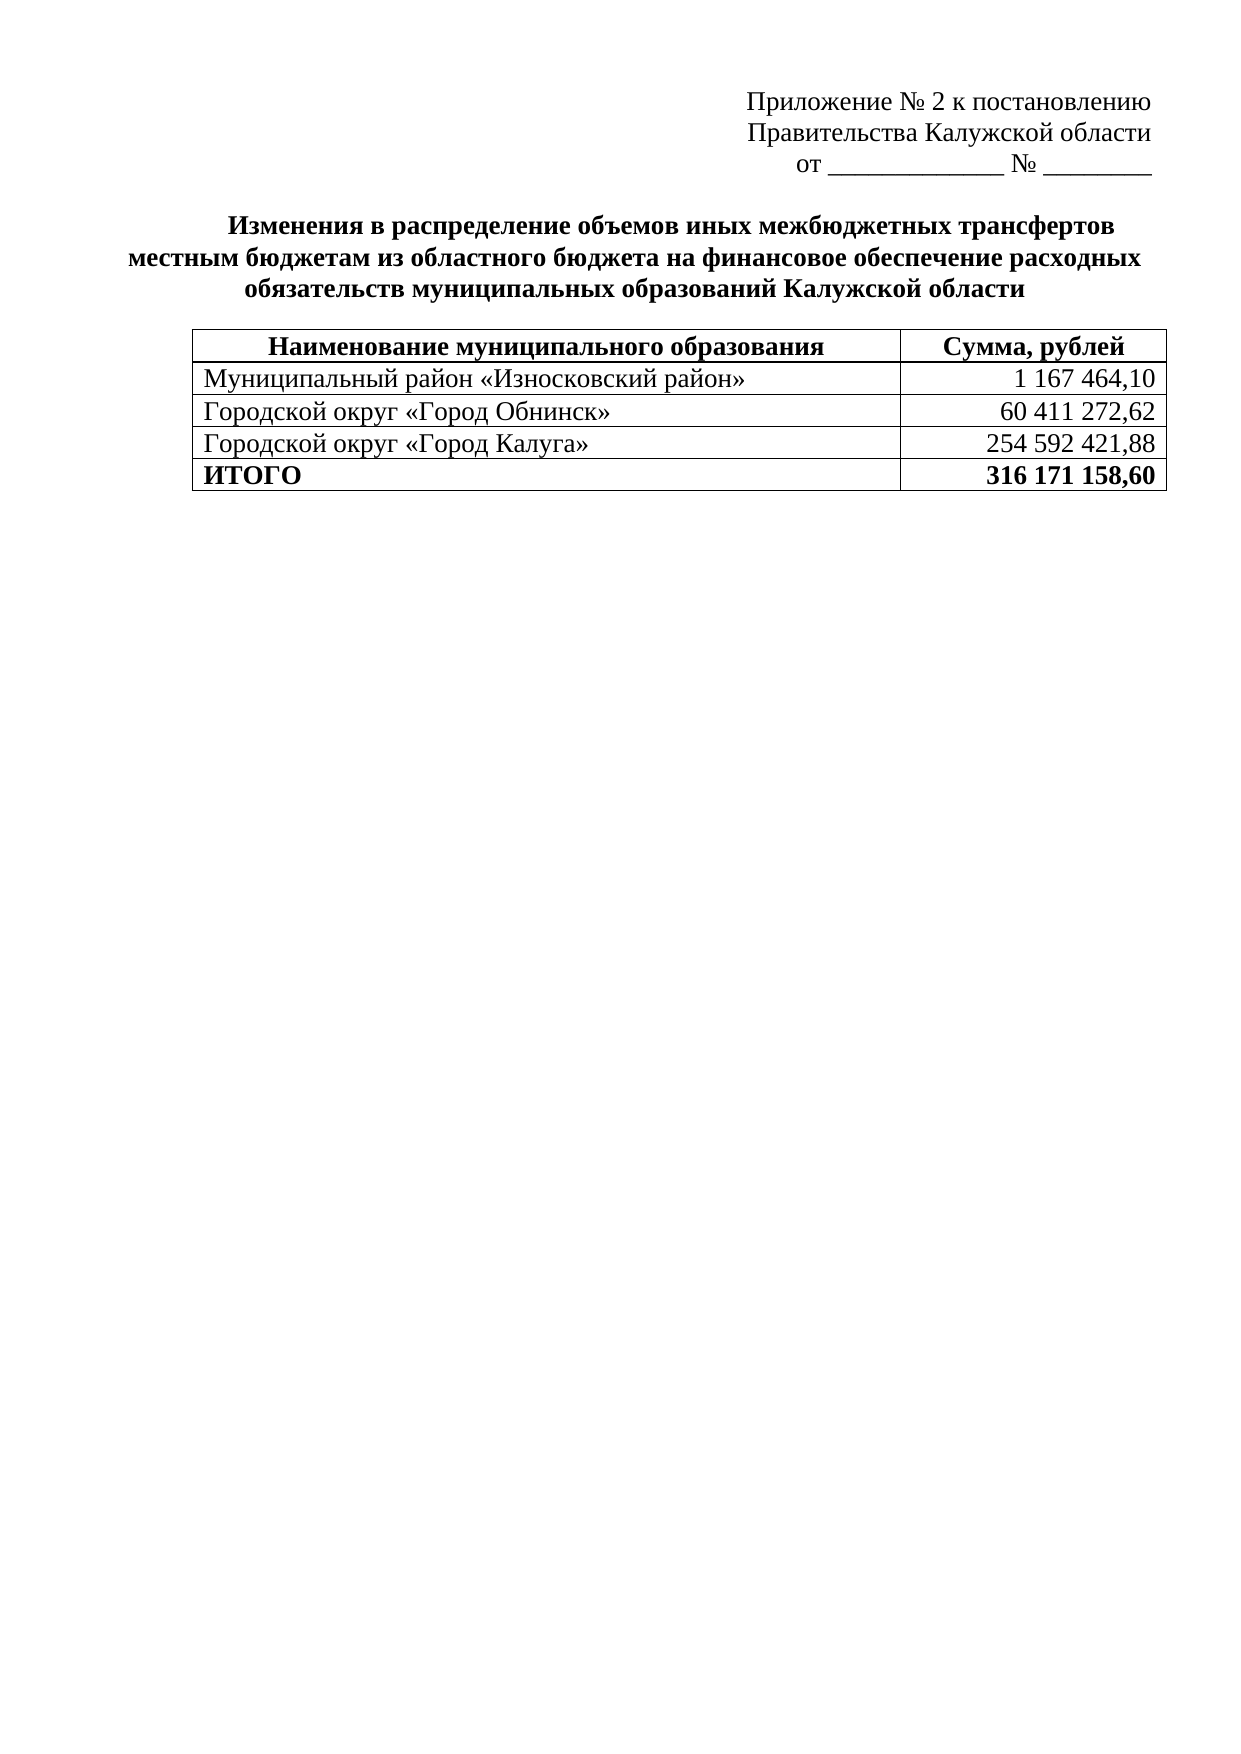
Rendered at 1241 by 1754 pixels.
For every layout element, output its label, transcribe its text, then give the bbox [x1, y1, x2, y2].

text от _____________ № ________ [118, 147, 1152, 178]
text Приложение № 2 к постановлению [118, 85, 1152, 116]
table_header Сумма, рублей [901, 330, 1166, 361]
table_cell 60 411 272,62 [901, 395, 1166, 426]
table_cell Городской округ «Город Обнинск» [193, 395, 900, 426]
table_cell Городской округ «Город Калуга» [193, 427, 900, 458]
table_cell ИТОГО [193, 459, 900, 490]
table_cell Муниципальный район «Износковский район» [193, 363, 900, 394]
text Правительства Калужской области [118, 116, 1152, 147]
table_cell 1 167 464,10 [901, 363, 1166, 394]
table_header Наименование муниципального образования [193, 330, 900, 361]
table_cell 316 171 158,60 [901, 459, 1166, 490]
table_cell 254 592 421,88 [901, 427, 1166, 458]
text Изменения в распределение объемов иных межбюджетных трансфертов местным бюджетам из областного бюджета на финансовое обеспечение расходных обязательств муниципальных образований Калужской области [118, 209, 1152, 303]
